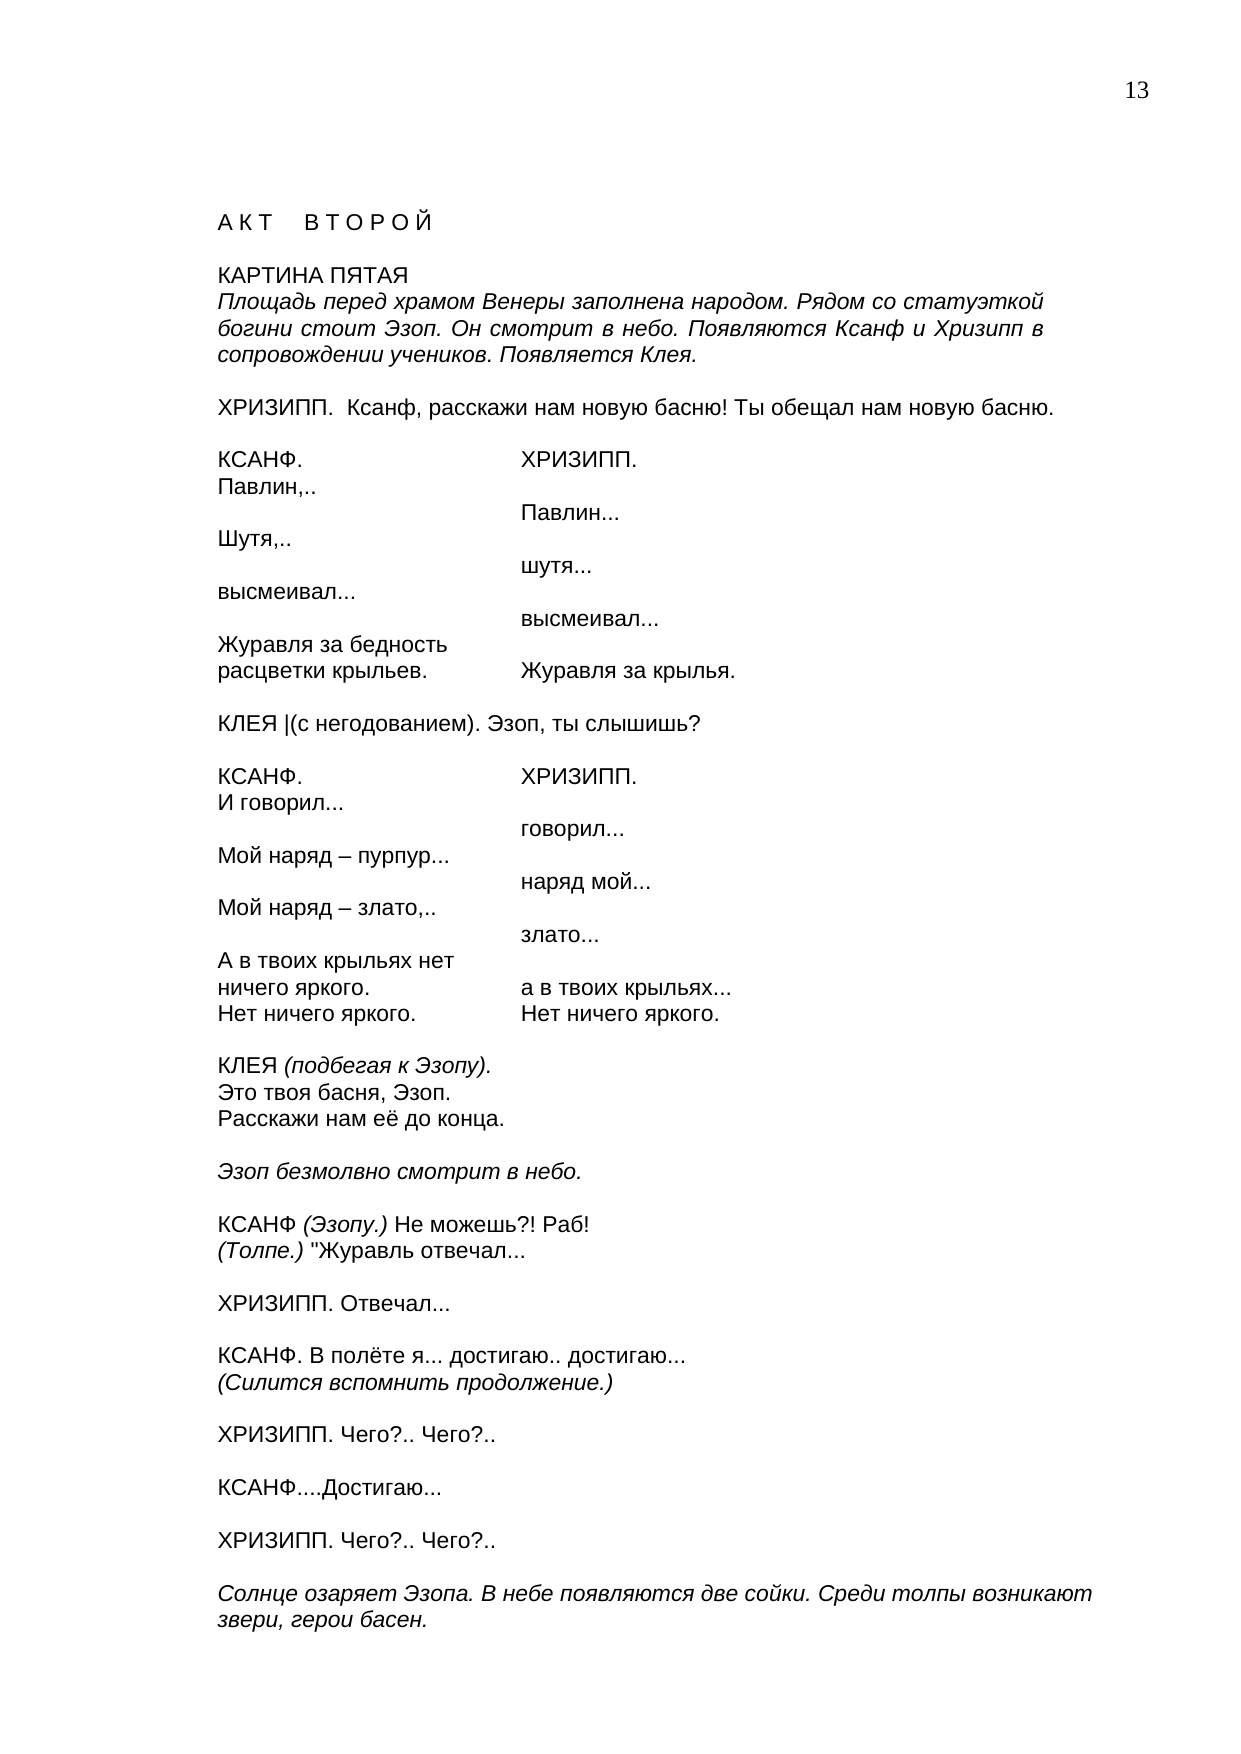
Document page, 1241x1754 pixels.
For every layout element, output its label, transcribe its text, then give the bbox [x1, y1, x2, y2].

text ХРИЗИПП. Чего?.. Чего?.. [217, 1421, 1149, 1448]
text Это твоя басня, Эзоп. [217, 1079, 1149, 1105]
text КАРТИНА ПЯТАЯ [217, 262, 1045, 288]
text КСАНФ (Эзопу.) Не можешь?! Раб! [217, 1211, 1149, 1237]
text (Силится вспомнить продолжение.) [217, 1369, 1149, 1395]
text КЛЕЯ |(с негодованием). Эзоп, ты слышишь? [217, 710, 1149, 736]
text ХРИЗИПП. Ксанф, расскажи нам новую басню! Ты обещал нам новую басню. [217, 394, 1149, 420]
table_header КСАНФ. И говорил... Мой наряд – пурпур... Мой наряд – злато,.. А в твоих крыльях нет ничего яркого. Нет ничего яркого. [206, 763, 509, 1026]
text (Толпе.) "Журавль отвечал... [217, 1237, 1149, 1263]
text Расскажи нам её до конца. [217, 1105, 1149, 1132]
text Солнце озаряет Эзопа. В небе появляются две сойки. Среди толпы возникают звери, герои басен. [217, 1579, 1149, 1632]
table_header КСАНФ. Павлин,.. Шутя,.. высмеивал... Журавля за бедность расцветки крыльев. [206, 446, 509, 683]
text ХРИЗИПП. Отвечал... [217, 1290, 1149, 1316]
text КСАНФ....Достигаю... [217, 1474, 1149, 1501]
text АКТ ВТОРОЙ [217, 209, 1045, 236]
text КСАНФ. В полёте я... достигаю.. достигаю... [217, 1342, 1149, 1369]
table_header ХРИЗИПП. Павлин... шутя... высмеивал... Журавля за крылья. [509, 446, 821, 683]
text Площадь перед храмом Венеры заполнена народом. Рядом со статуэткой богини стоит Эзоп. Он смотрит в небо. Появляются Ксанф и Хризипп в сопровождении учеников. Появляется Клея. [217, 288, 1045, 367]
text ХРИЗИПП. Чего?.. Чего?.. [217, 1527, 1149, 1553]
table_header ХРИЗИПП. говорил... наряд мой... злато... а в твоих крыльях... Нет ничего яркого. [509, 763, 821, 1026]
text КЛЕЯ (подбегая к Эзопу). [217, 1052, 1149, 1079]
text Эзоп безмолвно смотрит в небо. [217, 1158, 1149, 1184]
